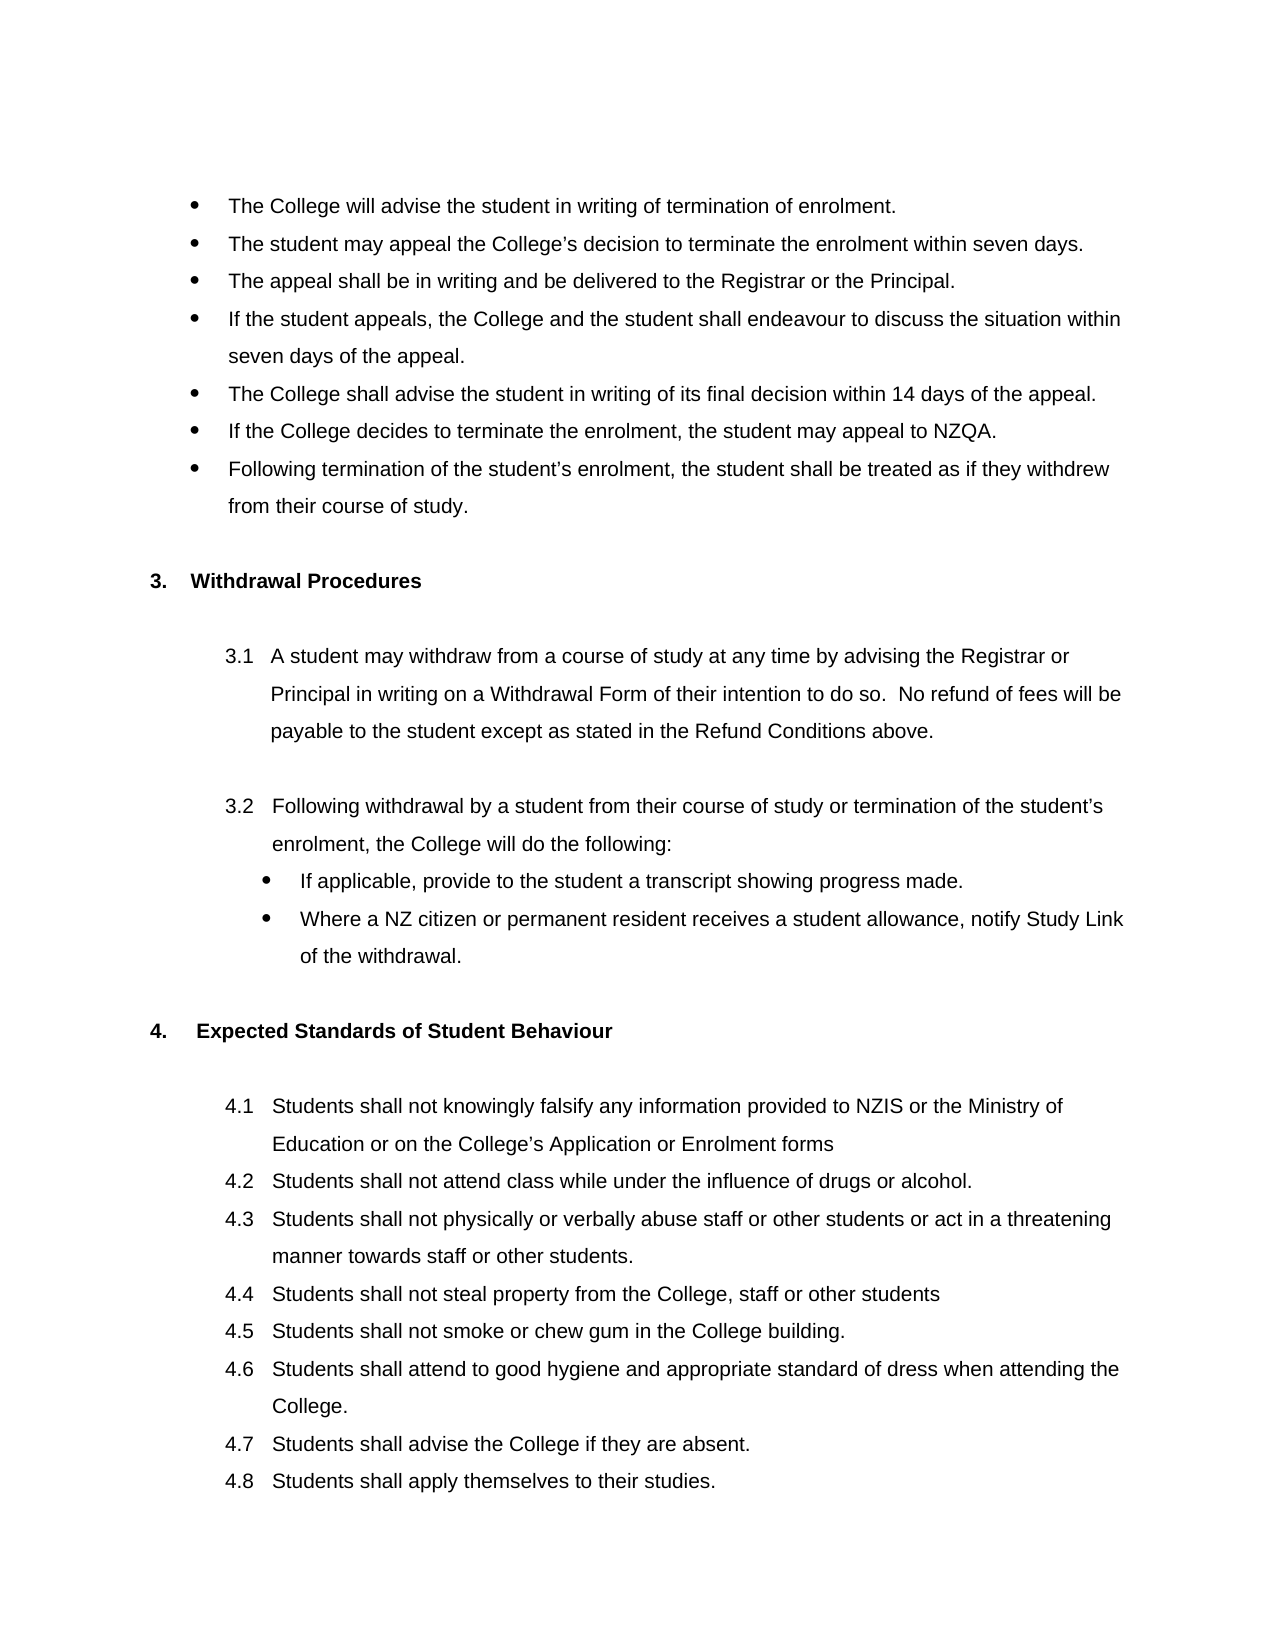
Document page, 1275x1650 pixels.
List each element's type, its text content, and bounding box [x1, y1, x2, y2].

list Students shall not physically or verbally abuse staff or other students or act in a threatening manner towards staff or other students. [225, 1200, 1125, 1275]
list Students shall attend to good hygiene and appropriate standard of dress when attending the College. [225, 1350, 1125, 1425]
list Students shall not attend class while under the influence of drugs or alcohol. [225, 1162, 1125, 1200]
list Where a NZ citizen or permanent resident receives a student allowance, notify Study Link of the withdrawal. [262, 900, 1125, 975]
list If applicable, provide to the student a transcript showing progress made. [262, 862, 1125, 900]
list Students shall not steal property from the College, staff or other students [225, 1275, 1125, 1312]
list Students shall not smoke or chew gum in the College building. [225, 1312, 1125, 1350]
list The student may appeal the College’s decision to terminate the enrolment within seven days. [191, 225, 1125, 262]
list The appeal shall be in writing and be delivered to the Registrar or the Principal. [191, 262, 1125, 300]
list The College will advise the student in writing of termination of enrolment. [191, 187, 1125, 225]
list Students shall advise the College if they are absent. [225, 1425, 1125, 1462]
list If the College decides to terminate the enrolment, the student may appeal to NZQA. [191, 412, 1125, 450]
list Following withdrawal by a student from their course of study or termination of the student’s enrolment, the College will do the following: [225, 787, 1125, 862]
list If the student appeals, the College and the student shall endeavour to discuss the situation within seven days of the appeal. [191, 300, 1125, 375]
text 3. Withdrawal Procedures [150, 562, 1125, 600]
list Students shall not knowingly falsify any information provided to NZIS or the Ministry of Education or on the College’s Application or Enrolment forms [225, 1087, 1125, 1162]
list The College shall advise the student in writing of its final decision within 14 days of the appeal. [191, 375, 1125, 412]
list Following termination of the student’s enrolment, the student shall be treated as if they withdrew from their course of study. [191, 450, 1125, 525]
text 4. Expected Standards of Student Behaviour [150, 1012, 1125, 1050]
list Students shall apply themselves to their studies. [225, 1462, 1125, 1500]
list A student may withdraw from a course of study at any time by advising the Registrar or Principal in writing on a Withdrawal Form of their intention to do so. No refund of fees will be payable to the student except as stated in the Refund Conditions above. [225, 637, 1125, 750]
